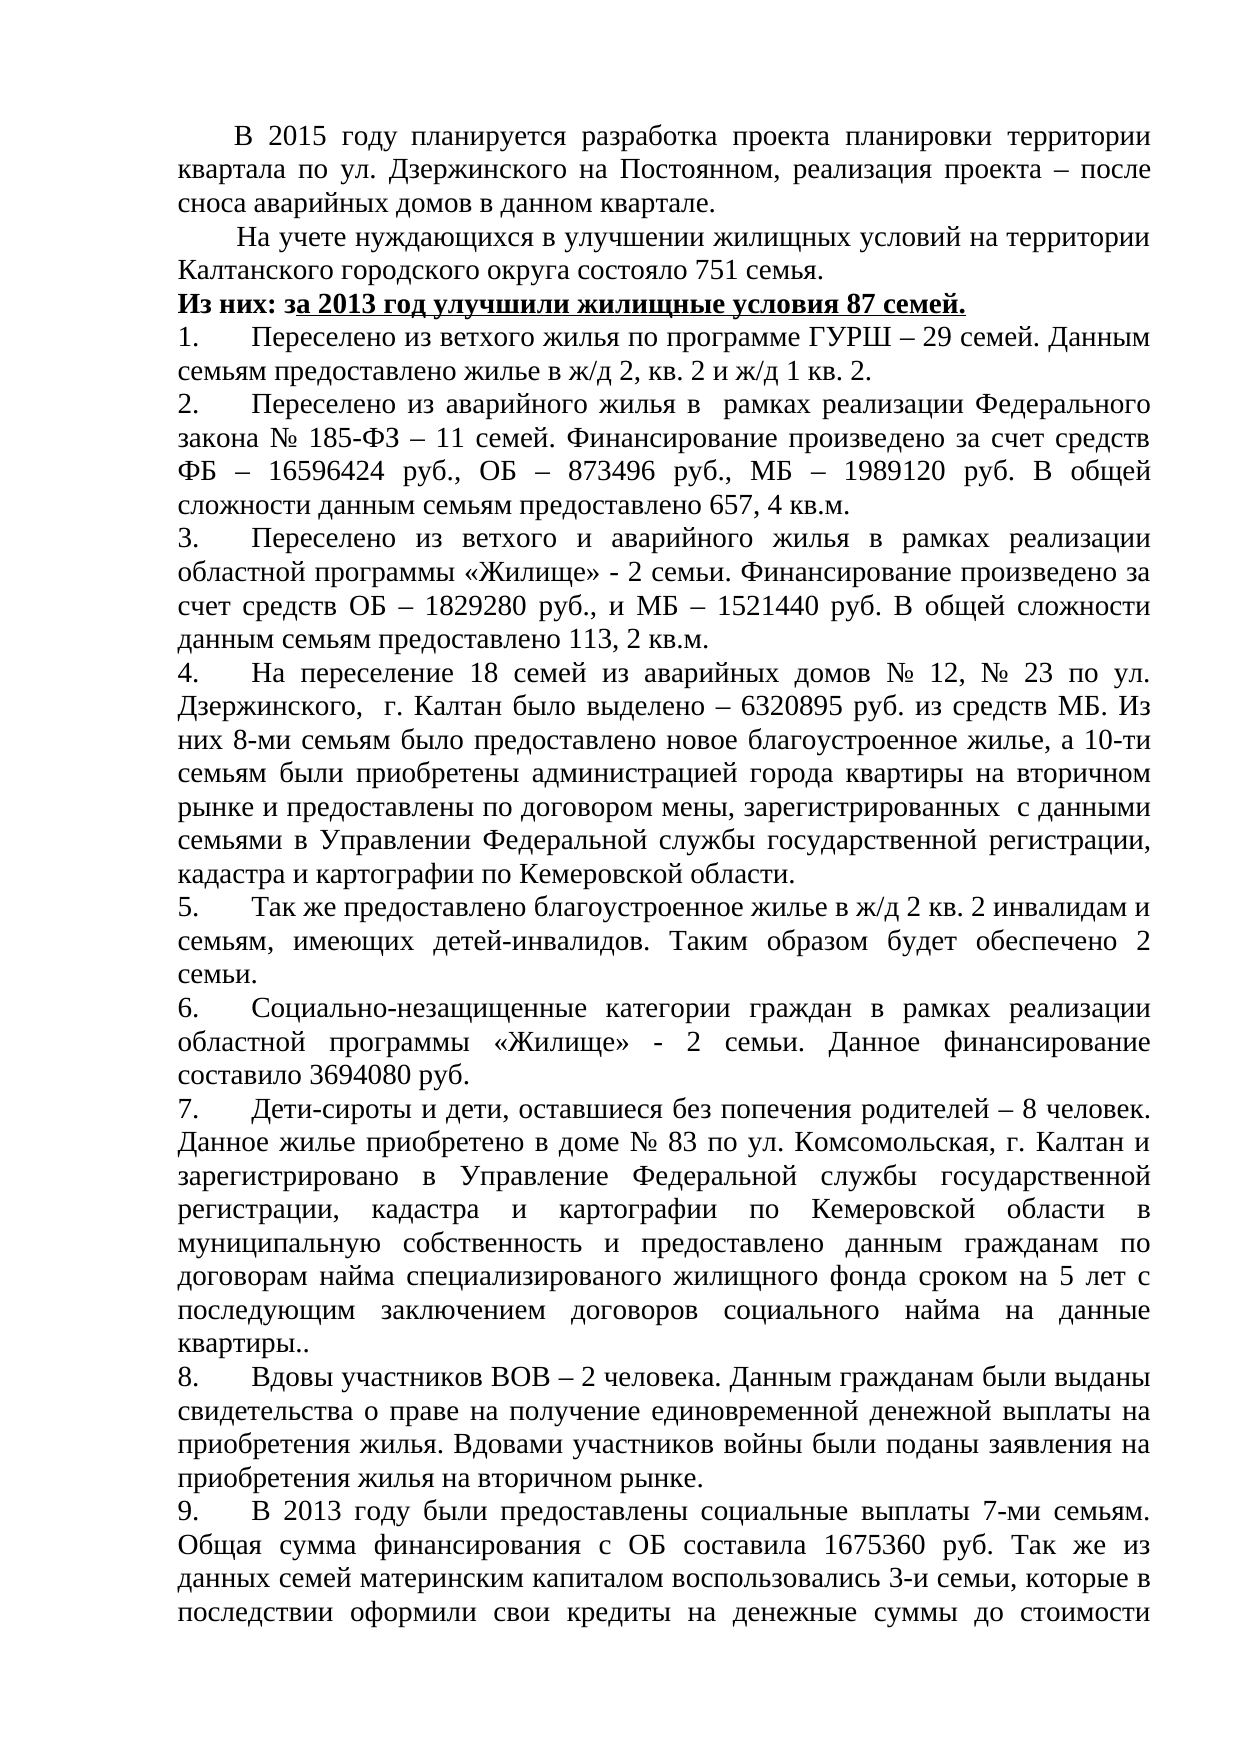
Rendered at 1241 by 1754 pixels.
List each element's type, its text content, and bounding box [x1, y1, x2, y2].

text Из них: за 2013 год улучшили жилищные условия 87 семей. [177, 286, 1152, 319]
list Социально-незащищенные категории граждан в рамках реализации областной программы «Жилище» - 2 семьи. Данное финансирование составило 3694080 руб. [177, 990, 1152, 1091]
list Так же предоставлено благоустроенное жилье в ж/д 2 кв. 2 инвалидам и семьям, имеющих детей-инвалидов. Таким образом будет обеспечено 2 семьи. [177, 889, 1152, 990]
list Переселено из аварийного жилья в рамках реализации Федерального закона № 185-ФЗ – 11 семей. Финансирование произведено за счет средств ФБ – 16596424 руб., ОБ – 873496 руб., МБ – 1989120 руб. В общей сложности данным семьям предоставлено 657, 4 кв.м. [177, 386, 1152, 521]
list Переселено из ветхого и аварийного жилья в рамках реализации областной программы «Жилище» - 2 семьи. Финансирование произведено за счет средств ОБ – 1829280 руб., и МБ – 1521440 руб. В общей сложности данным семьям предоставлено 113, 2 кв.м. [177, 521, 1152, 655]
list Переселено из ветхого жилья по программе ГУРШ – 29 семей. Данным семьям предоставлено жилье в ж/д 2, кв. 2 и ж/д 1 кв. 2. [177, 319, 1152, 386]
text На учете нуждающихся в улучшении жилищных условий на территории Калтанского городского округа состояло 751 семья. [177, 219, 1152, 286]
list Вдовы участников ВОВ – 2 человека. Данным гражданам были выданы свидетельства о праве на получение единовременной денежной выплаты на приобретения жилья. Вдовами участников войны были поданы заявления на приобретения жилья на вторичном рынке. [177, 1359, 1152, 1493]
list Дети-сироты и дети, оставшиеся без попечения родителей – 8 человек. Данное жилье приобретено в доме № 83 по ул. Комсомольская, г. Калтан и зарегистрировано в Управление Федеральной службы государственной регистрации, кадастра и картографии по Кемеровской области в муниципальную собственность и предоставлено данным гражданам по договорам найма специализированого жилищного фонда сроком на 5 лет с последующим заключением договоров социального найма на данные квартиры.. [177, 1091, 1152, 1359]
list На переселение 18 семей из аварийных домов № 12, № 23 по ул. Дзержинского, г. Калтан было выделено – 6320895 руб. из средств МБ. Из них 8-ми семьям было предоставлено новое благоустроенное жилье, а 10-ти семьям были приобретены администрацией города квартиры на вторичном рынке и предоставлены по договором мены, зарегистрированных с данными семьями в Управлении Федеральной службы государственной регистрации, кадастра и картографии по Кемеровской области. [177, 655, 1152, 889]
text В 2015 году планируется разработка проекта планировки территории квартала по ул. Дзержинского на Постоянном, реализация проекта – после сноса аварийных домов в данном квартале. [177, 118, 1152, 219]
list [177, 1493, 1152, 1627]
